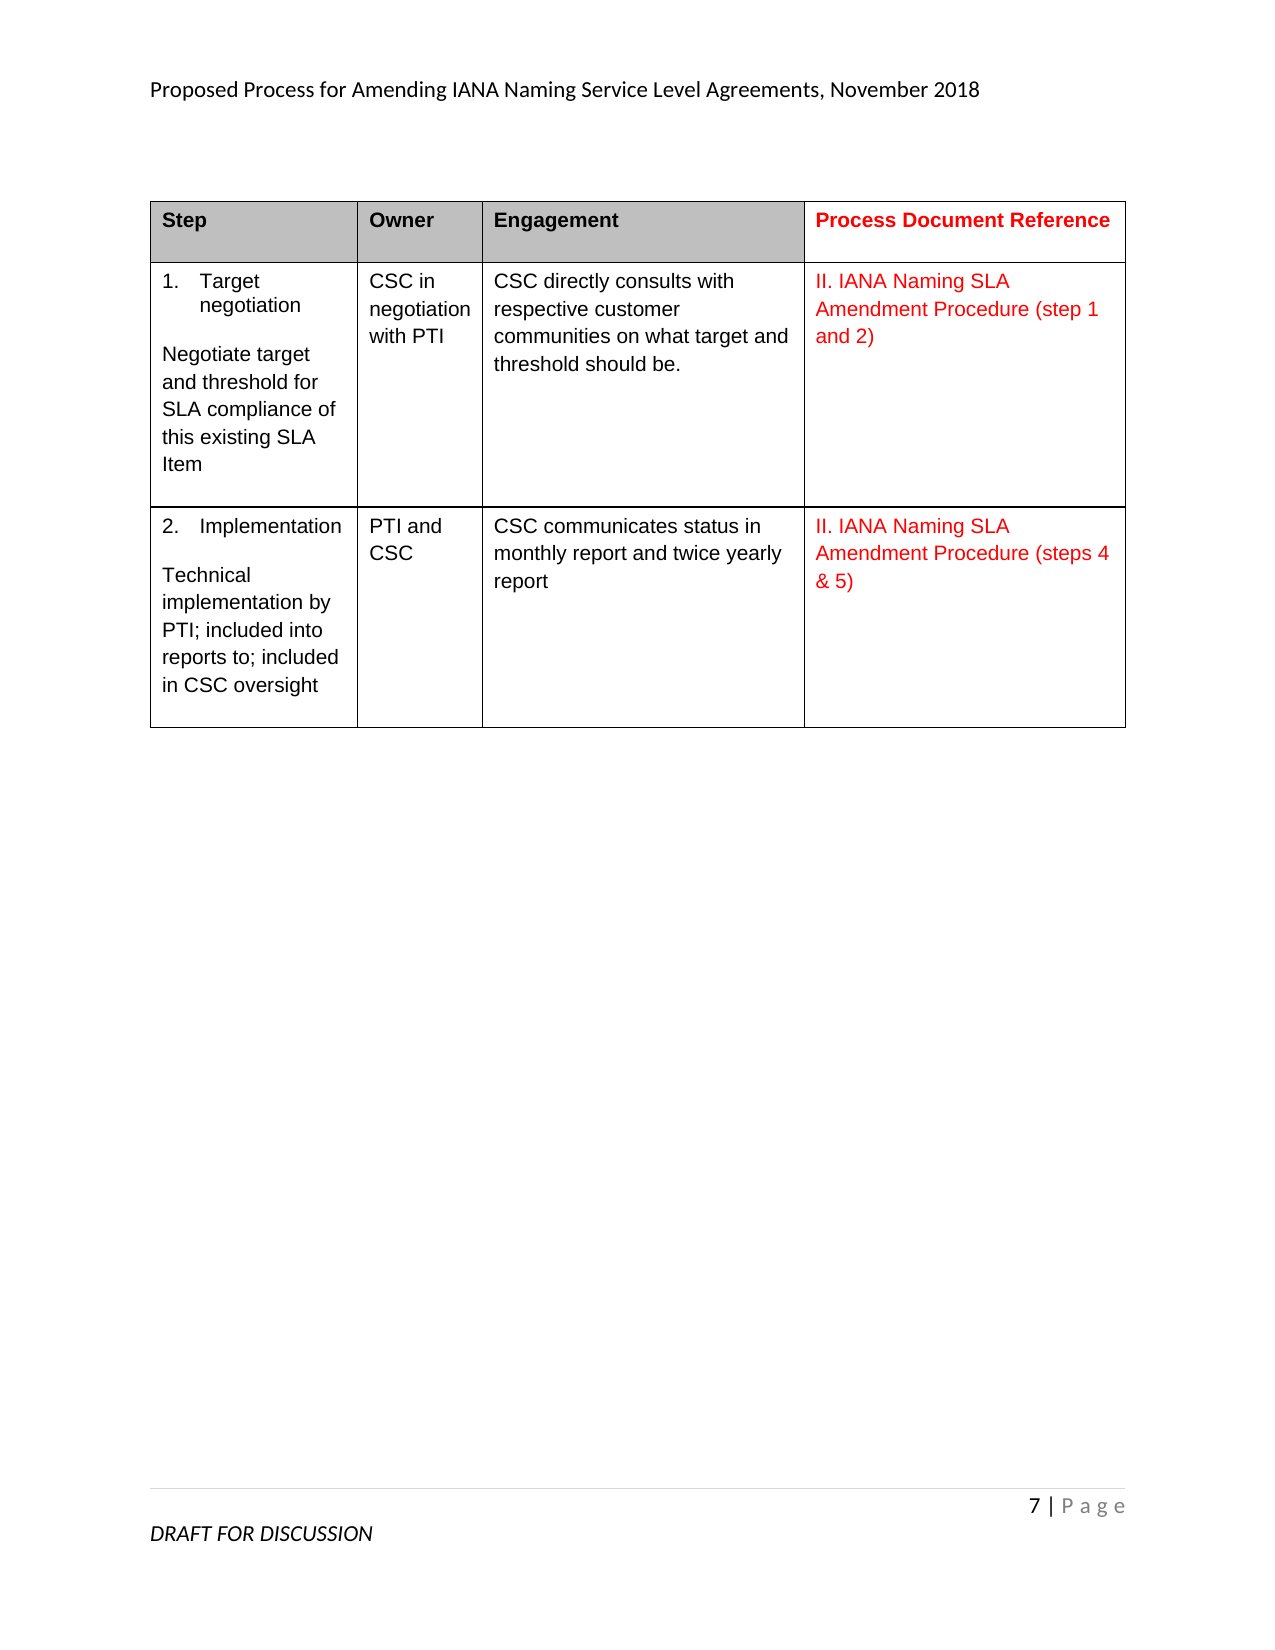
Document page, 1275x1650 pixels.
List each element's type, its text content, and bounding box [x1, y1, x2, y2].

table_cell CSC communicates status in monthly report and twice yearly report [483, 508, 804, 727]
table_cell CSC directly consults with respective customer communities on what target and threshold should be. [483, 263, 804, 506]
table_header Step [151, 202, 357, 262]
table_cell PTI and CSC [358, 508, 482, 727]
table_header Engagement [483, 202, 804, 262]
table_cell II. IANA Naming SLA Amendment Procedure (step 1 and 2) [805, 263, 1125, 506]
table_cell Implementation Technical implementation by PTI; included into reports to; included in CSC oversight [151, 508, 357, 727]
table_header Owner [358, 202, 482, 262]
table_cell II. IANA Naming SLA Amendment Procedure (steps 4 & 5) [805, 508, 1125, 727]
table_header Process Document Reference [805, 202, 1125, 262]
table_cell CSC in negotiation with PTI [358, 263, 482, 506]
table_cell Target negotiation Negotiate target and threshold for SLA compliance of this existing SLA Item [151, 263, 357, 506]
